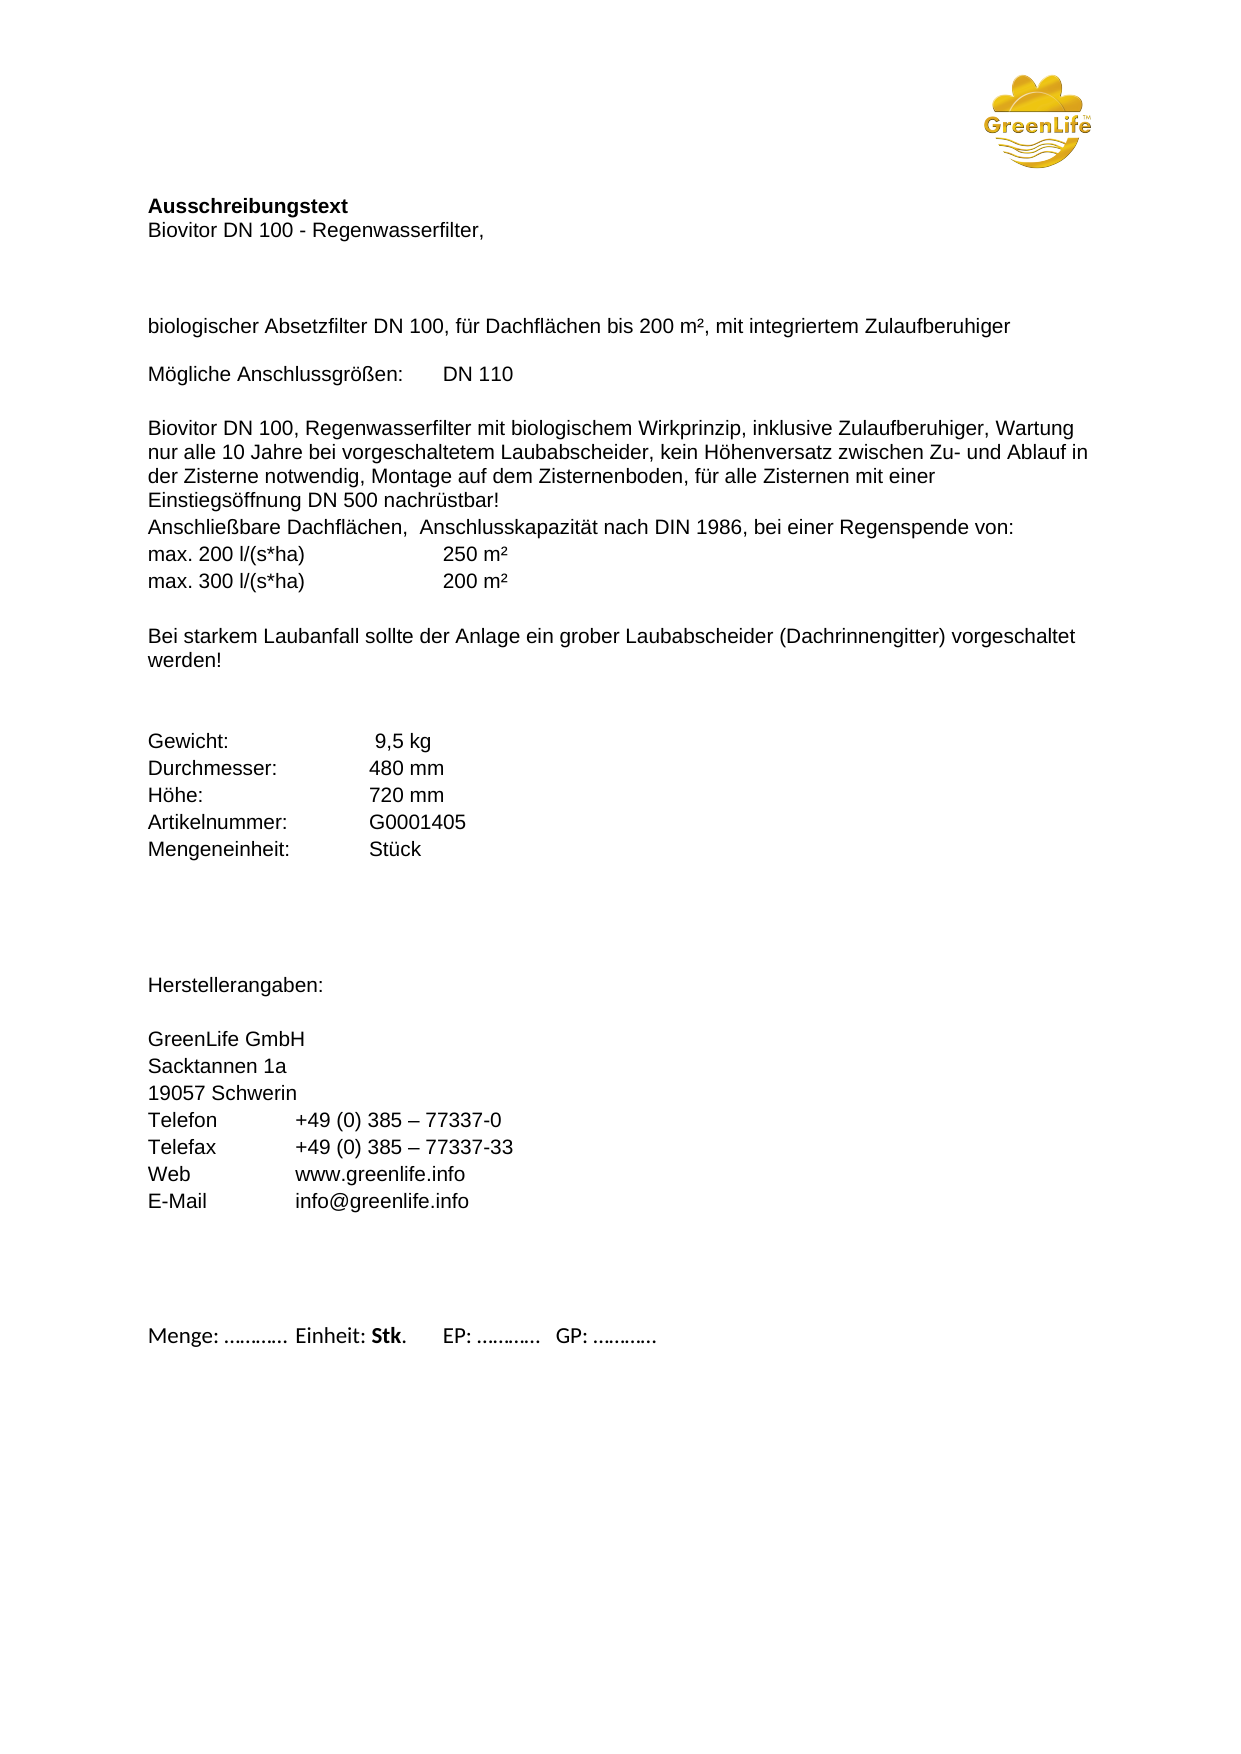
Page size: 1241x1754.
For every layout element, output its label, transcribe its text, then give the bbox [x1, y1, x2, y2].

text max. 300 l/(s*ha) 200 m² [148, 569, 1093, 593]
picture [982, 73, 1093, 170]
text Sacktannen 1a [148, 1054, 1093, 1078]
text Durchmesser: 480 mm [148, 756, 1093, 780]
text Herstellerangaben: [148, 972, 1093, 996]
text Bei starkem Laubanfall sollte der Anlage ein grober Laubabscheider (Dachrinnengitter) vorgeschaltet werden! [148, 623, 1093, 671]
text max. 200 l/(s*ha) 250 m² [148, 542, 1093, 566]
text E-Mail info@greenlife.info [148, 1189, 1093, 1213]
text Biovitor DN 100, Regenwasserfilter mit biologischem Wirkprinzip, inklusive Zulaufberuhiger, Wartung nur alle 10 Jahre bei vorgeschaltetem Laubabscheider, kein Höhenversatz zwischen Zu- und Ablauf in der Zisterne notwendig, Montage auf dem Zisternenboden, für alle Zisternen mit einer Einstiegsöffnung DN 500 nachrüstbar! [148, 416, 1093, 512]
text Menge: ………… Einheit: Stk. EP: ………… GP: ………… [148, 1321, 1093, 1349]
text Höhe: 720 mm [148, 783, 1093, 807]
text GreenLife GmbH [148, 1027, 1093, 1051]
text Telefax +49 (0) 385 – 77337-33 [148, 1135, 1093, 1159]
text Artikelnummer: G0001405 [148, 810, 1093, 834]
text biologischer Absetzfilter DN 100, für Dachflächen bis 200 m², mit integriertem Zulaufberuhiger [148, 314, 1093, 338]
text Gewicht: 9,5 kg [148, 729, 1093, 753]
text Biovitor DN 100 - Regenwasserfilter, [148, 218, 1093, 242]
text Ausschreibungstext [148, 194, 1093, 218]
text 19057 Schwerin [148, 1081, 1093, 1105]
text Web www.greenlife.info [148, 1162, 1093, 1186]
text Anschließbare Dachflächen, Anschlusskapazität nach DIN 1986, bei einer Regenspende von: [148, 515, 1093, 539]
text Telefon +49 (0) 385 – 77337-0 [148, 1108, 1093, 1132]
text Mengeneinheit: Stück [148, 837, 1093, 861]
text Mögliche Anschlussgrößen: DN 110 [148, 362, 1093, 386]
